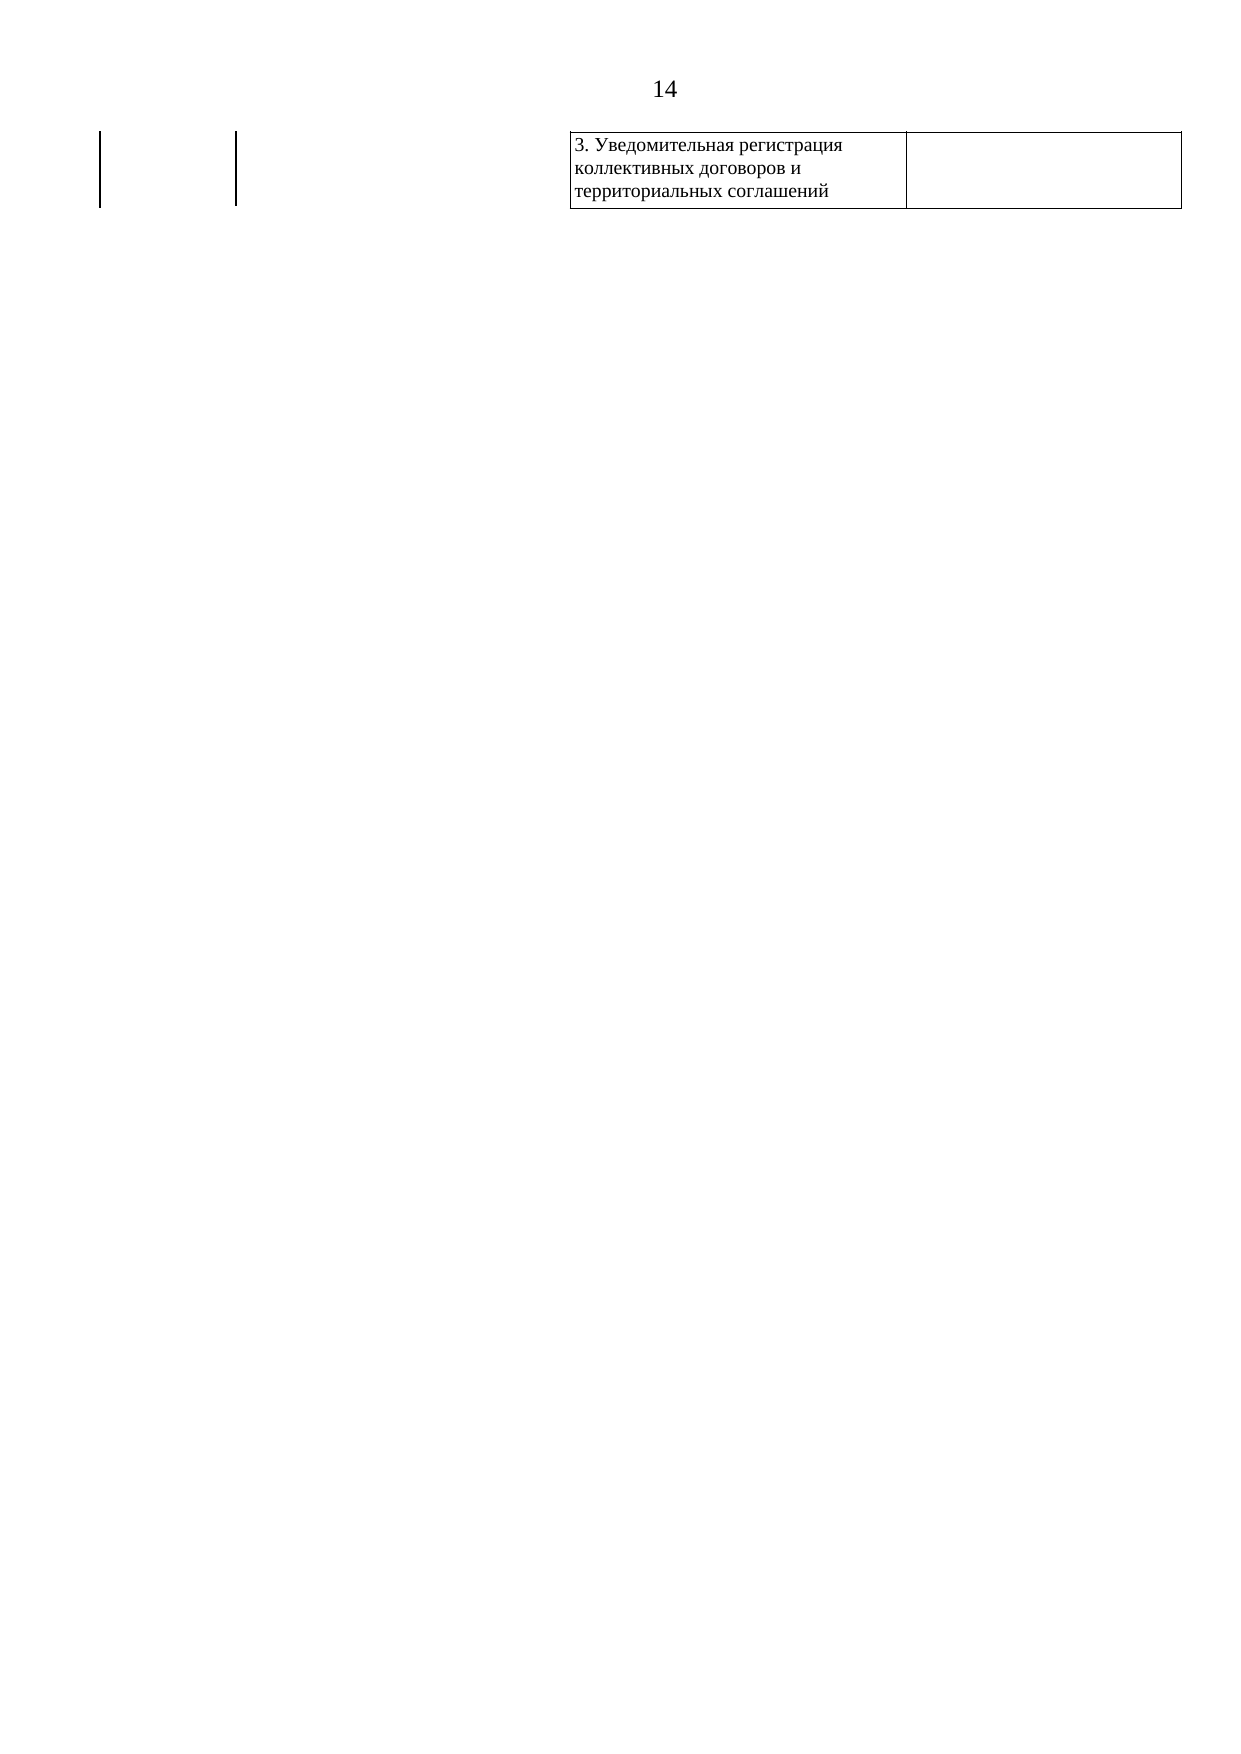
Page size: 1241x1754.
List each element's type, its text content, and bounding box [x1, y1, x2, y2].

table_cell [907, 133, 1181, 208]
table_cell 3. Уведомительная регистрация коллективных договоров и территориальных соглашений [571, 133, 906, 208]
